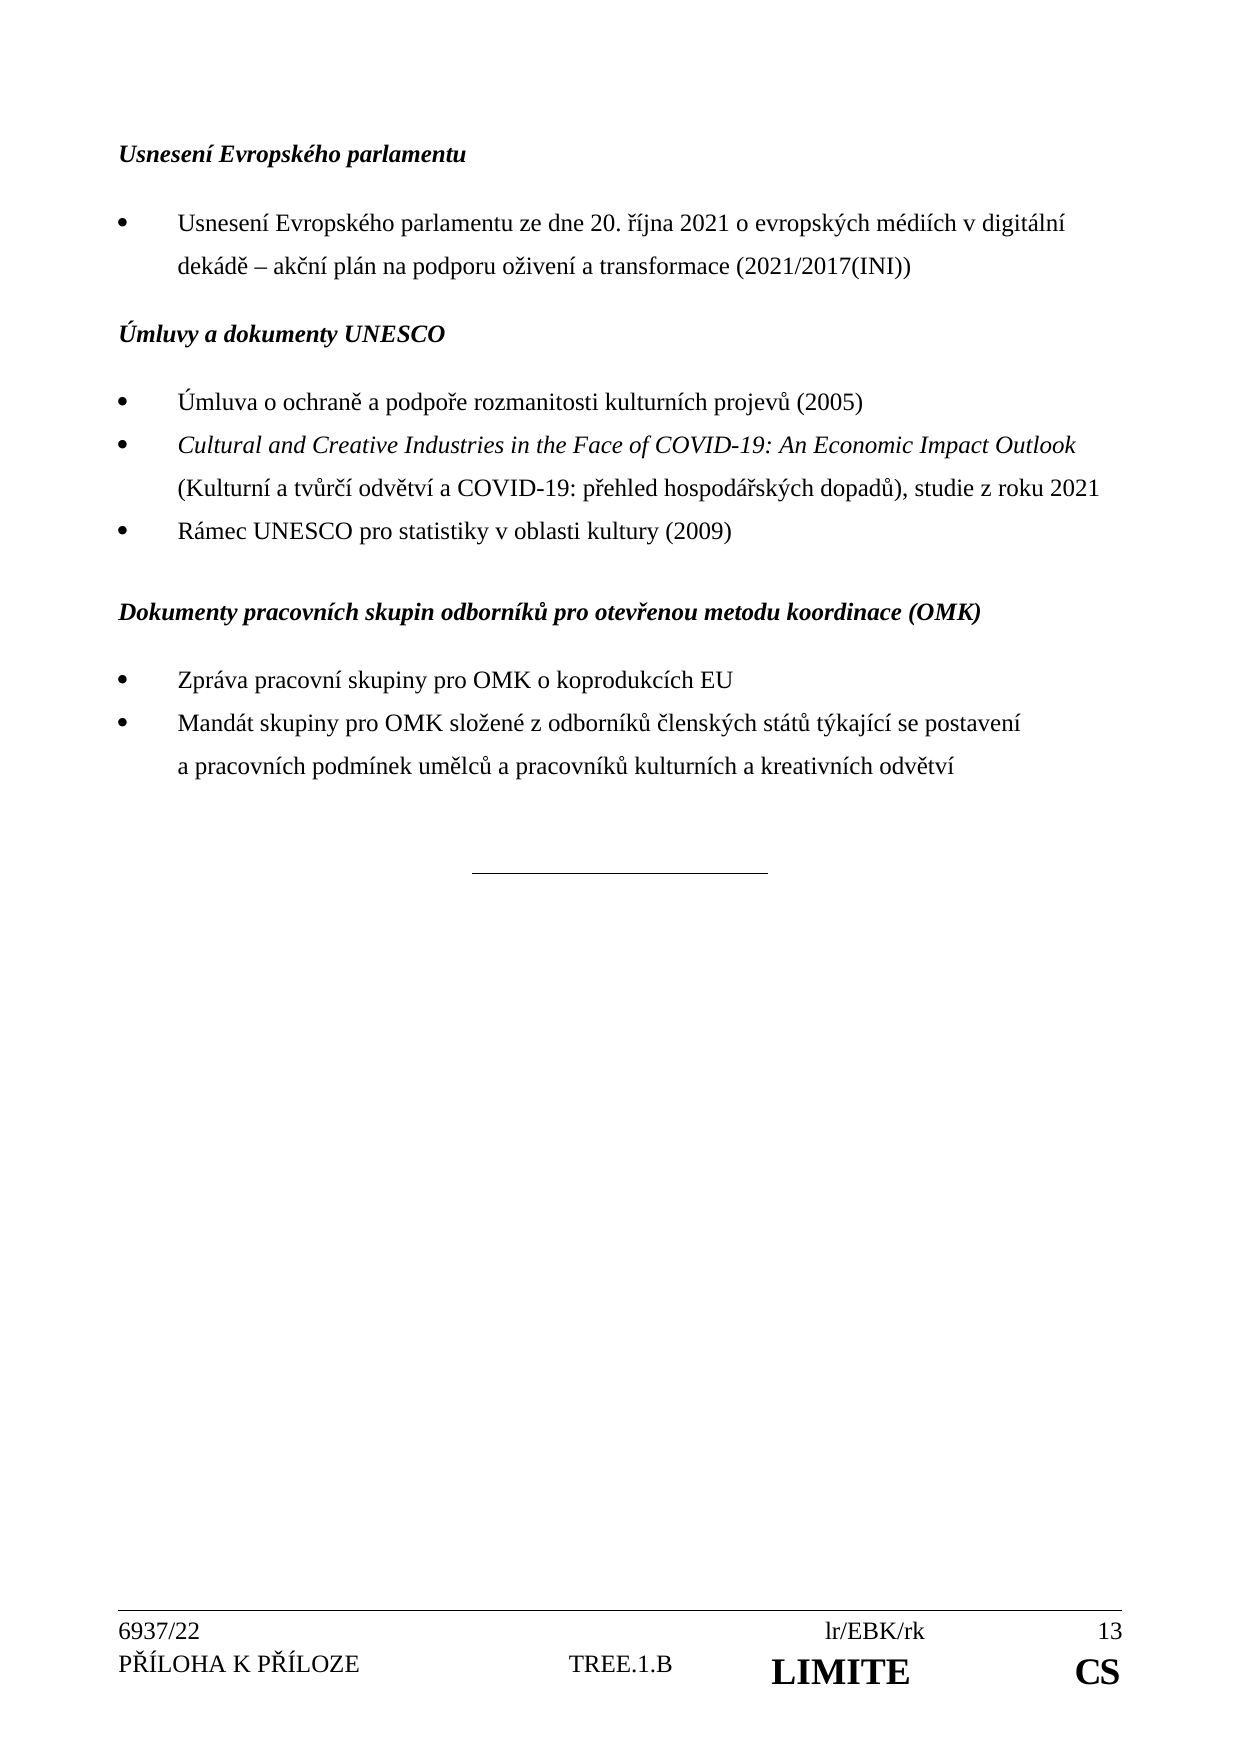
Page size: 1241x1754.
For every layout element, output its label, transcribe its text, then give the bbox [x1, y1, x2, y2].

list Rámec UNESCO pro statistiky v oblasti kultury (2009) [118, 516, 1122, 545]
list Usnesení Evropského parlamentu ze dne 20. října 2021 o evropských médiích v digitální dekádě – akční plán na podporu oživení a transformace (2021/2017(INI)) [118, 208, 1122, 279]
text Usnesení Evropského parlamentu [118, 139, 1122, 168]
text Dokumenty pracovních skupin odborníků pro otevřenou metodu koordinace (OMK) [118, 597, 1122, 626]
list Zpráva pracovní skupiny pro OMK o koprodukcích EU [118, 665, 1122, 694]
list Úmluva o ochraně a podpoře rozmanitosti kulturních projevů (2005) [118, 387, 1122, 416]
text Úmluvy a dokumenty UNESCO [118, 319, 1122, 348]
list Mandát skupiny pro OMK složené z odborníků členských států týkající se postavení a pracovních podmínek umělců a pracovníků kulturních a kreativních odvětví [118, 708, 1122, 780]
list Cultural and Creative Industries in the Face of COVID-19: An Economic Impact Outlook (Kulturní a tvůrčí odvětví a COVID-19: přehled hospodářských dopadů), studie z roku 2021 [118, 430, 1122, 502]
